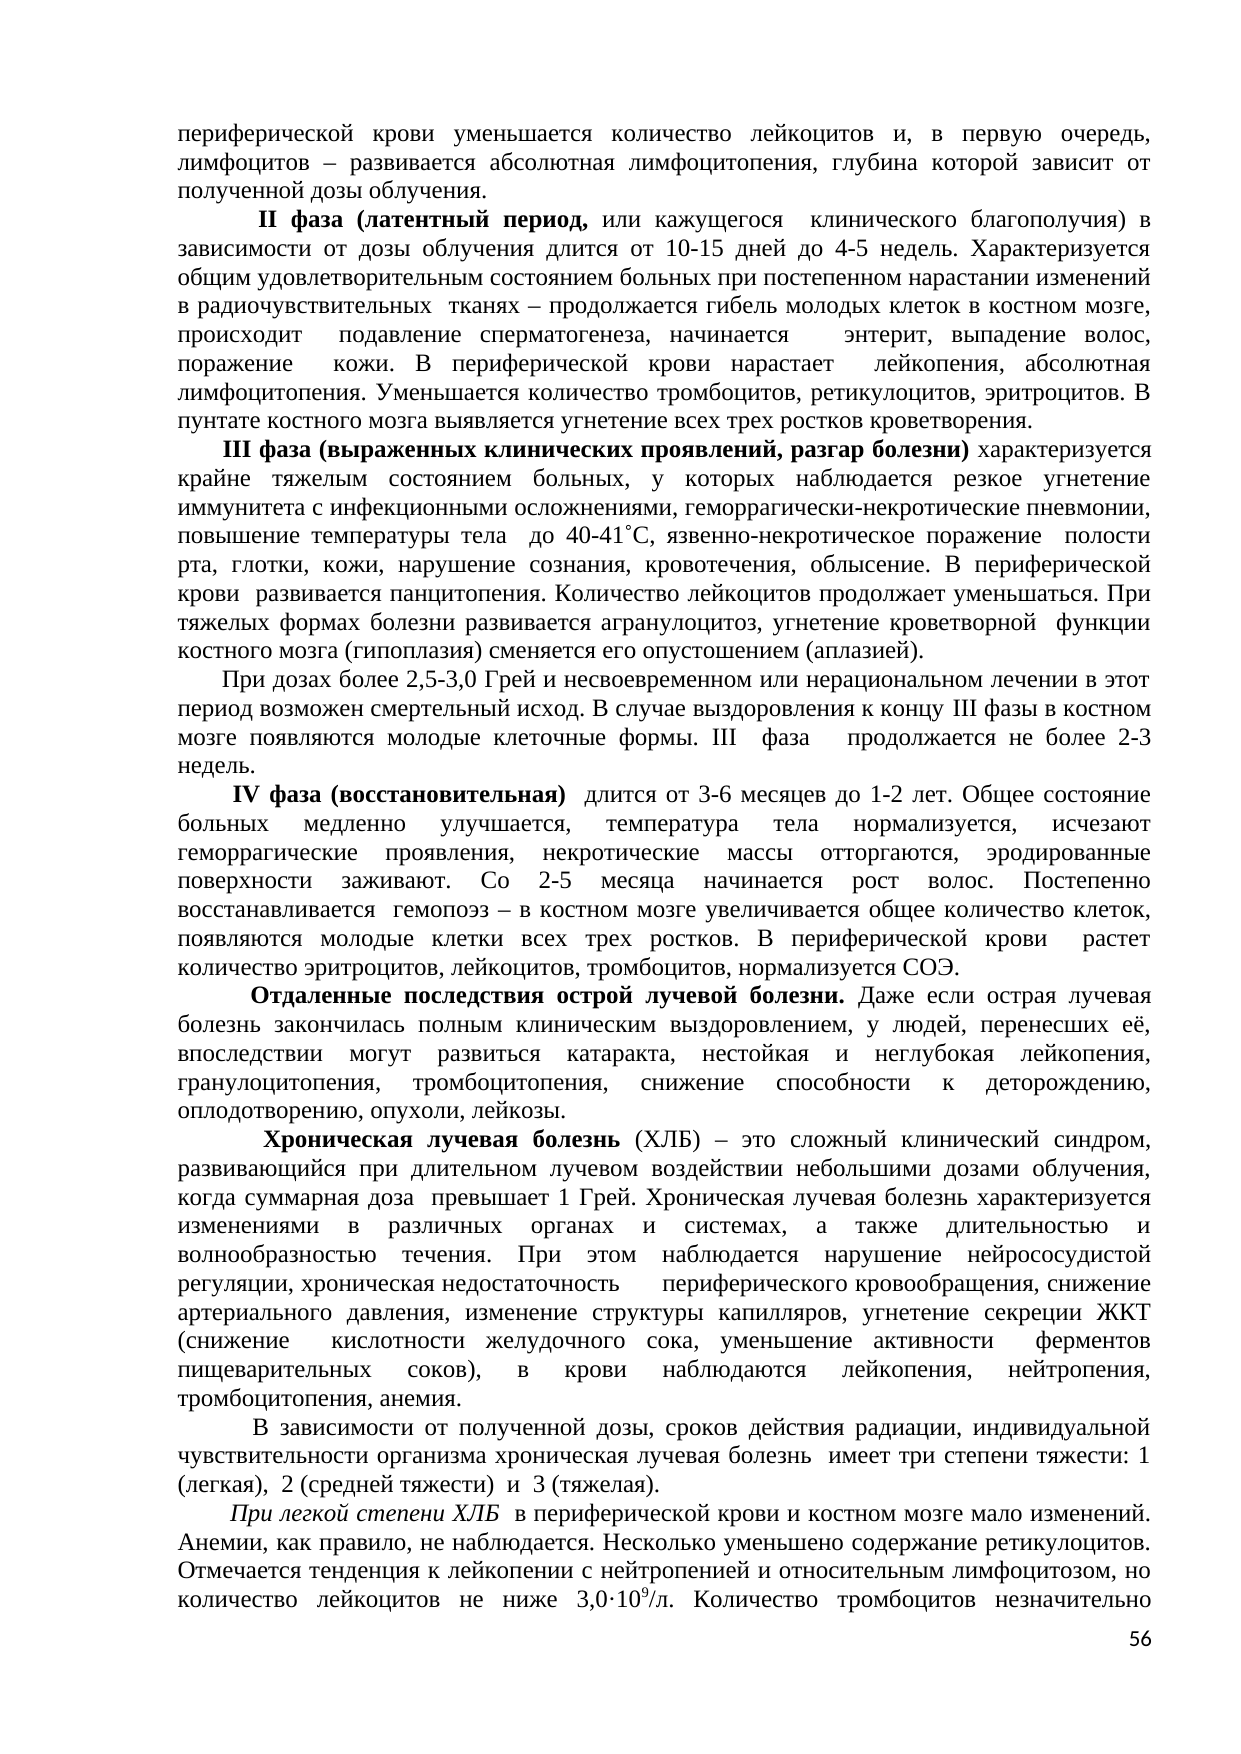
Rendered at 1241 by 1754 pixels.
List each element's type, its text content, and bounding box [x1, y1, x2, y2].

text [177, 1498, 1152, 1613]
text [177, 118, 1152, 204]
text В зависимости от полученной дозы, сроков действия радиации, индивидуальной чувствительности организма хроническая лучевая болезнь имеет три степени тяжести: 1 (легкая), 2 (средней тяжести) и 3 (тяжелая). [177, 1412, 1152, 1498]
text IV фаза (восстановительная) длится от 3-6 месяцев до 1-2 лет. Общее состояние больных медленно улучшается, температура тела нормализуется, исчезают геморрагические проявления, некротические массы отторгаются, эродированные поверхности заживают. Со 2-5 месяца начинается рост волос. Постепенно восстанавливается гемопоэз – в костном мозге увеличивается общее количество клеток, появляются молодые клетки всех трех ростков. В периферической крови растет количество эритроцитов, лейкоцитов, тромбоцитов, нормализуется СОЭ. [177, 779, 1152, 981]
text II фаза (латентный период, или кажущегося клинического благополучия) в зависимости от дозы облучения длится от 10-15 дней до 4-5 недель. Характеризуется общим удовлетворительным состоянием больных при постепенном нарастании изменений в радиочувствительных тканях – продолжается гибель молодых клеток в костном мозге, происходит подавление сперматогенеза, начинается энтерит, выпадение волос, поражение кожи. В периферической крови нарастает лейкопения, абсолютная лимфоцитопения. Уменьшается количество тромбоцитов, ретикулоцитов, эритроцитов. В пунтате костного мозга выявляется угнетение всех трех ростков кроветворения. [177, 204, 1152, 434]
text Хроническая лучевая болезнь (ХЛБ) – это сложный клинический синдром, развивающийся при длительном лучевом воздействии небольшими дозами облучения, когда суммарная доза превышает 1 Грей. Хроническая лучевая болезнь характеризуется изменениями в различных органах и системах, а также длительностью и волнообразностью течения. При этом наблюдается нарушение нейрососудистой регуляции, хроническая недостаточность периферического кровообращения, снижение артериального давления, изменение структуры капилляров, угнетение секреции ЖКТ (снижение кислотности желудочного сока, уменьшение активности ферментов пищеварительных соков), в крови наблюдаются лейкопения, нейтропения, тромбоцитопения, анемия. [177, 1124, 1152, 1412]
text III фаза (выраженных клинических проявлений, разгар болезни) характеризуется крайне тяжелым состоянием больных, у которых наблюдается резкое угнетение иммунитета с инфекционными осложнениями, геморрагически-некротические пневмонии, повышение температуры тела до 40-41˚С, язвенно-некротическое поражение полости рта, глотки, кожи, нарушение сознания, кровотечения, облысение. В периферической крови развивается панцитопения. Количество лейкоцитов продолжает уменьшаться. При тяжелых формах болезни развивается агранулоцитоз, угнетение кроветворной функции костного мозга (гипоплазия) сменяется его опустошением (аплазией). [177, 434, 1152, 664]
text При дозах более 2,5-3,0 Грей и несвоевременном или нерациональном лечении в этот период возможен смертельный исход. В случае выздоровления к концу III фазы в костном мозге появляются молодые клеточные формы. III фаза продолжается не более 2-3 недель. [177, 664, 1152, 779]
text Отдаленные последствия острой лучевой болезни. Даже если острая лучевая болезнь закончилась полным клиническим выздоровлением, у людей, перенесших её, впоследствии могут развиться катаракта, нестойкая и неглубокая лейкопения, гранулоцитопения, тромбоцитопения, снижение способности к деторождению, оплодотворению, опухоли, лейкозы. [177, 981, 1152, 1124]
